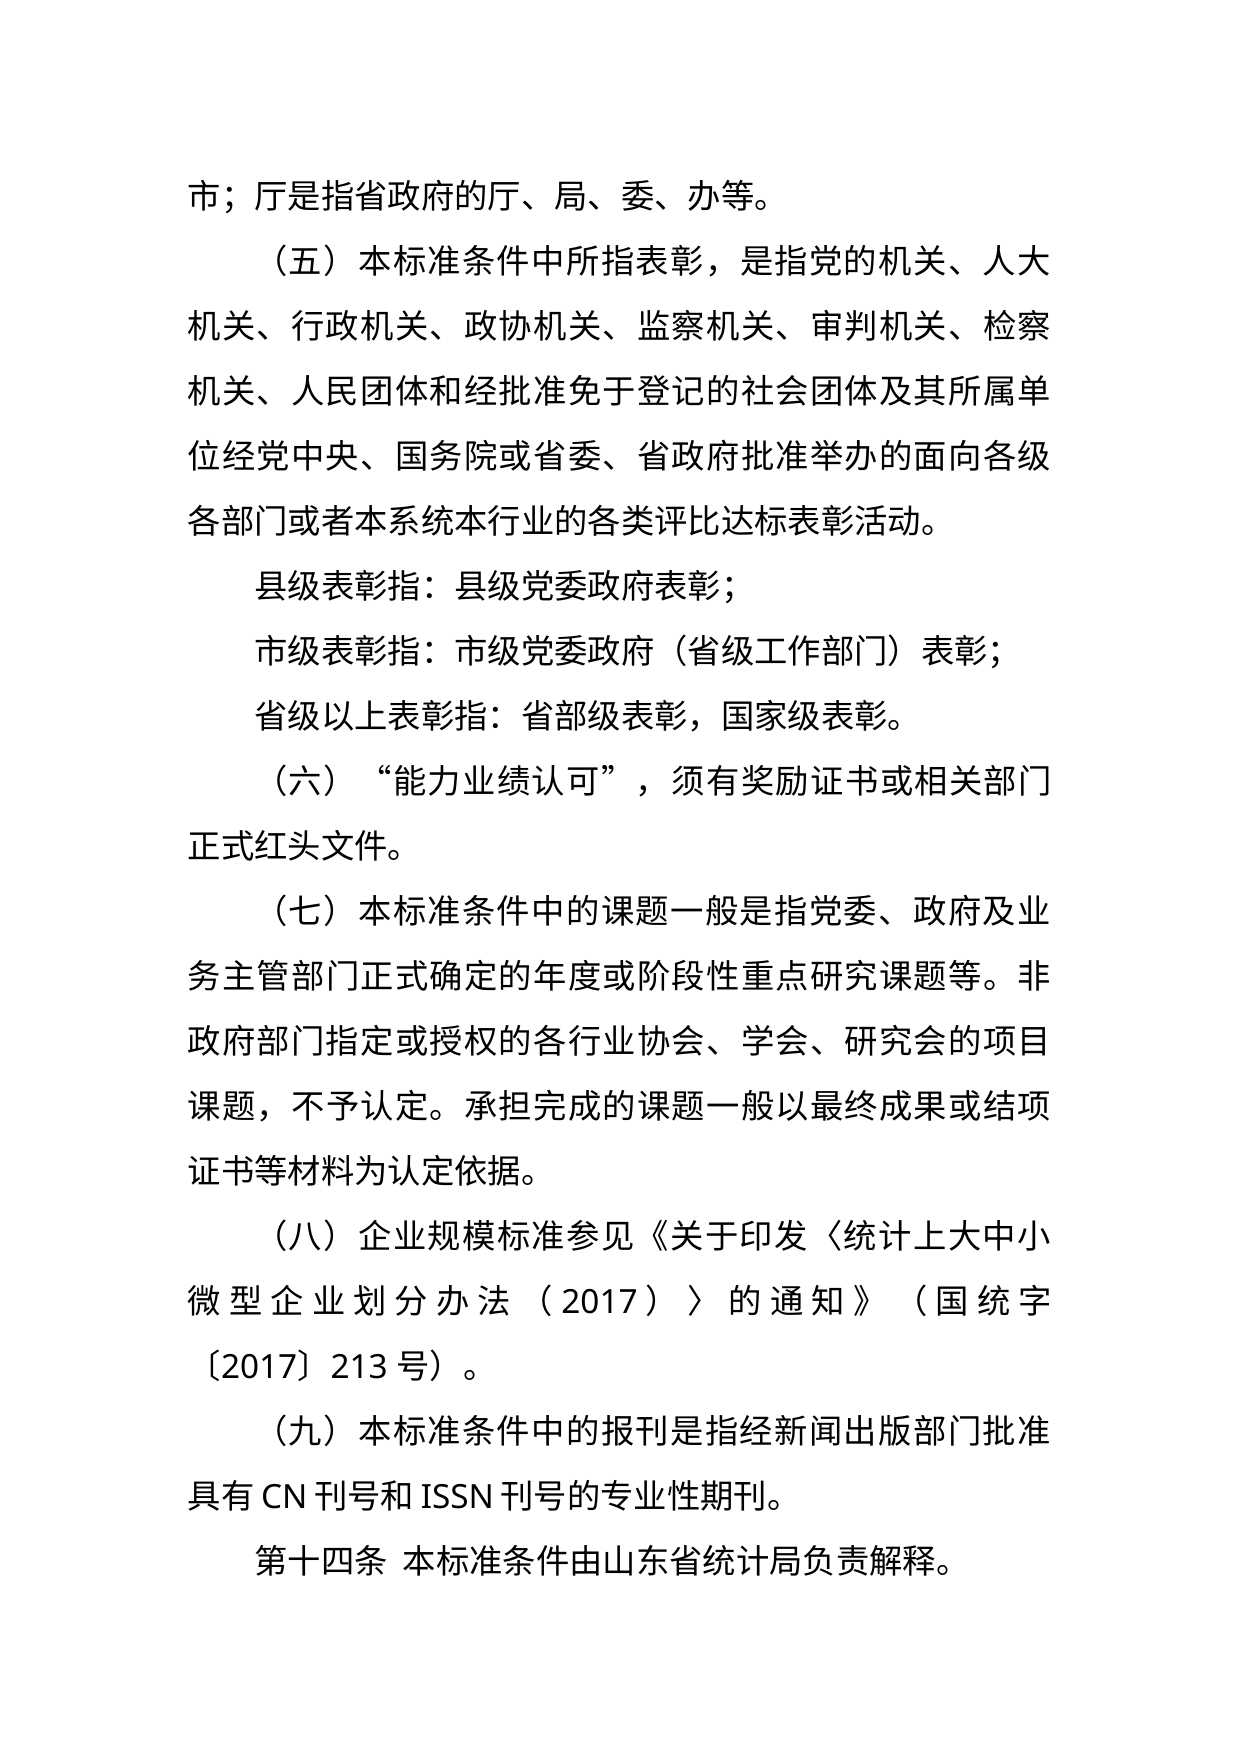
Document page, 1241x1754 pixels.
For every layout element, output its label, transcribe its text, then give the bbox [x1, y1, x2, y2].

text （六）“能力业绩认可”，须有奖励证书或相关部门正式红头文件。 [187, 747, 1053, 877]
text 省级以上表彰指：省部级表彰，国家级表彰。 [187, 682, 1053, 747]
text 第十四条 本标准条件由山东省统计局负责解释。 [187, 1527, 1053, 1592]
text （九）本标准条件中的报刊是指经新闻出版部门批准具有CN刊号和ISSN刊号的专业性期刊。 [187, 1397, 1053, 1527]
text 县级表彰指：县级党委政府表彰； [187, 552, 1053, 617]
text 市级表彰指：市级党委政府（省级工作部门）表彰； [187, 617, 1053, 682]
text （七）本标准条件中的课题一般是指党委、政府及业务主管部门正式确定的年度或阶段性重点研究课题等。非政府部门指定或授权的各行业协会、学会、研究会的项目、课题，不予认定。承担完成的课题一般以最终成果或结项证书等材料为认定依据。 [187, 877, 1053, 1202]
text （五）本标准条件中所指表彰，是指党的机关、人大机关、行政机关、政协机关、监察机关、审判机关、检察机关、人民团体和经批准免于登记的社会团体及其所属单位经党中央、国务院或省委、省政府批准举办的面向各级各部门或者本系统本行业的各类评比达标表彰活动。 [187, 227, 1053, 552]
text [187, 162, 1053, 227]
text （八）企业规模标准参见《关于印发〈统计上大中小微型企业划分办法（2017）〉的通知》（国统字〔2017〕213 号）。 [187, 1202, 1053, 1397]
